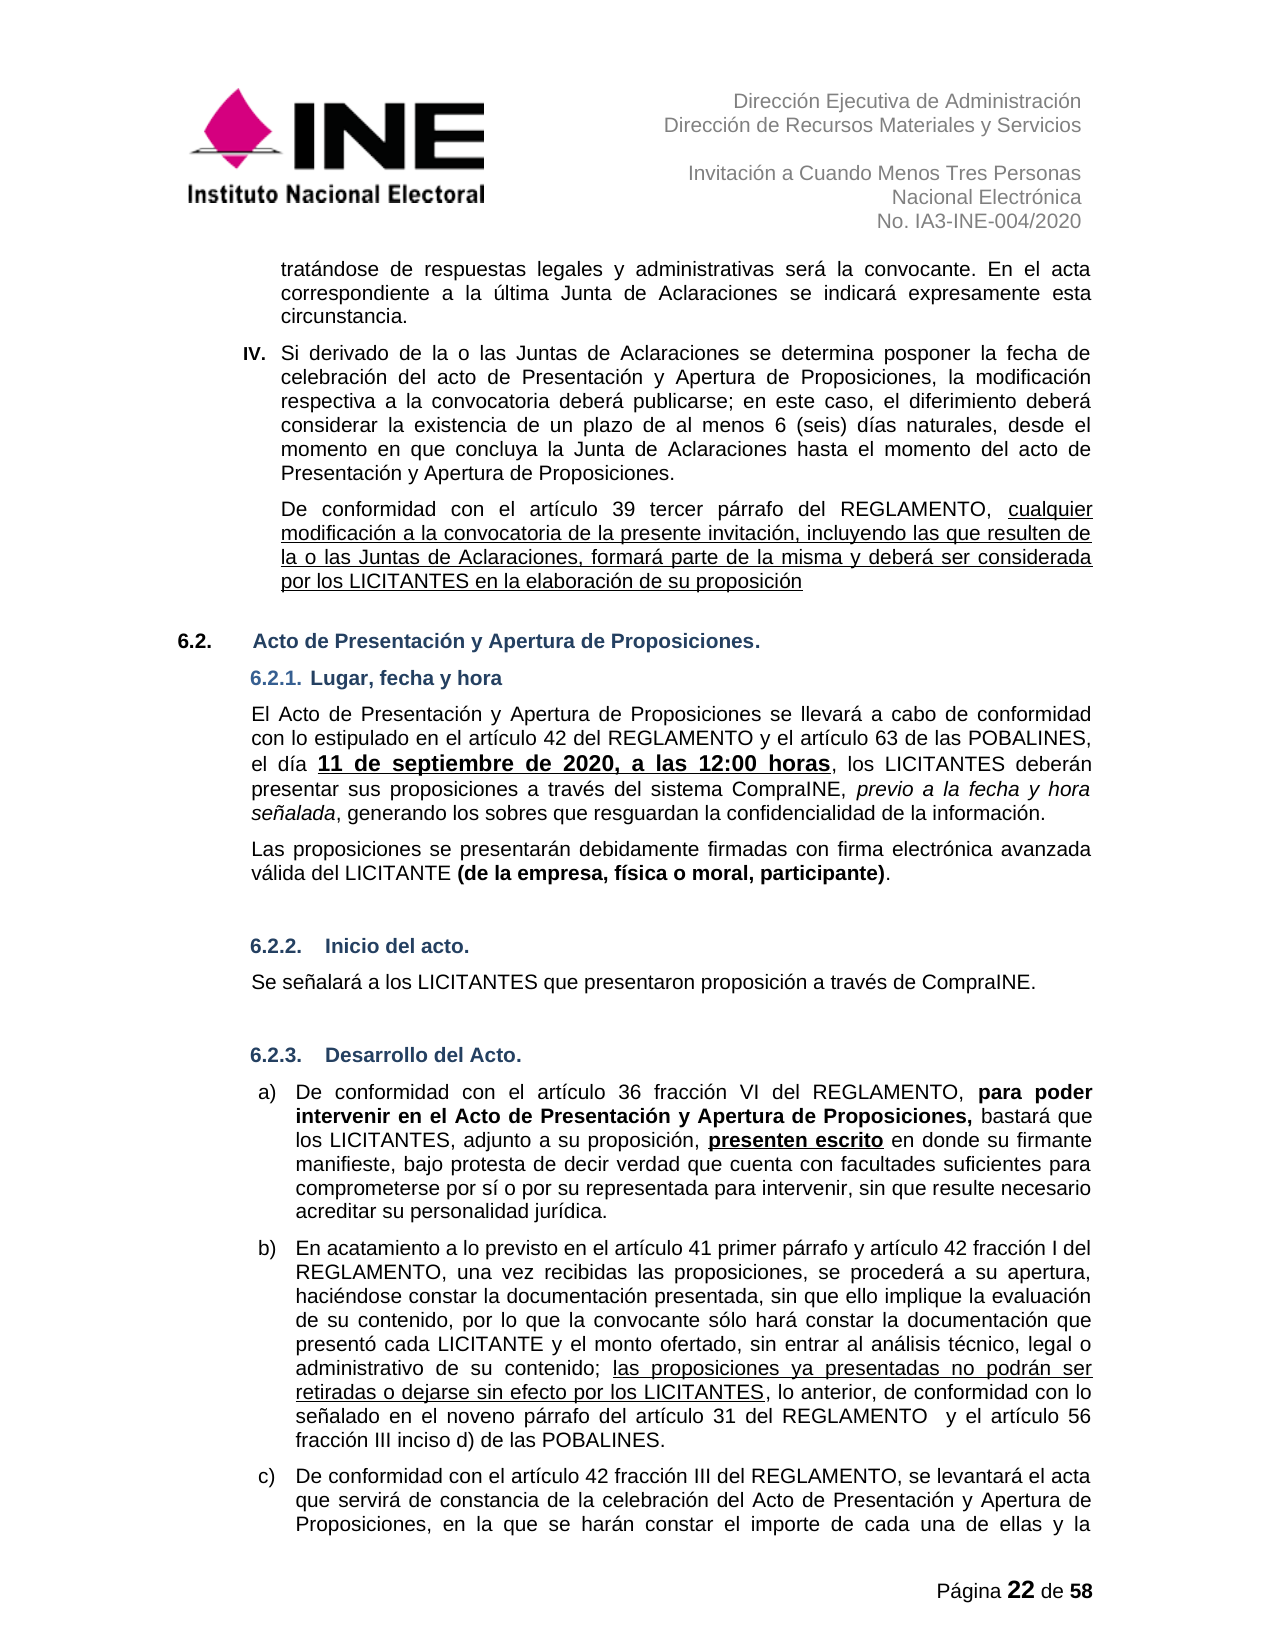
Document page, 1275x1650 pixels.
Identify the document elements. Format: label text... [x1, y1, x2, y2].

list De conformidad con el artículo 36 fracción VI del REGLAMENTO, para poder intervenir en el Acto de Presentación y Apertura de Proposiciones, bastará que los LICITANTES, adjunto a su proposición, presenten escrito en donde su firmante manifieste, bajo protesta de decir verdad que cuenta con facultades suficientes para comprometerse por sí o por su representada para intervenir, sin que resulte necesario acreditar su personalidad jurídica. [258, 1079, 1092, 1223]
list Si derivado de la o las Juntas de Aclaraciones se determina posponer la fecha de celebración del acto de Presentación y Apertura de Proposiciones, la modificación respectiva a la convocatoria deberá publicarse; en este caso, el diferimiento deberá considerar la existencia de un plazo de al menos 6 (seis) días naturales, desde el momento en que concluya la Junta de Aclaraciones hasta el momento del acto de Presentación y Apertura de Proposiciones. [266, 341, 1092, 484]
text De conformidad con el artículo 39 tercer párrafo del REGLAMENTO, cualquier modificación a la convocatoria de la presente invitación, incluyendo las que resulten de la o las Juntas de Aclaraciones, formará parte de la misma y deberá ser considerada por los LICITANTES en la elaboración de su proposición [281, 543, 1092, 566]
text De conformidad con el artículo 39 tercer párrafo del REGLAMENTO, cualquier modificación a la convocatoria de la presente invitación, incluyendo las que resulten de la o las Juntas de Aclaraciones, formará parte de la misma y deberá ser considerada por los LICITANTES en la elaboración de su proposición [281, 567, 1092, 593]
subtitle Desarrollo del Acto. [250, 1043, 1092, 1067]
subtitle Lugar, fecha y hora [250, 666, 1092, 690]
text Las proposiciones se presentarán debidamente firmadas con firma electrónica avanzada válida del LICITANTE (de la empresa, física o moral, participante). [251, 837, 1092, 885]
list En acatamiento a lo previsto en el artículo 41 primer párrafo y artículo 42 fracción I del REGLAMENTO, una vez recibidas las proposiciones, se procederá a su apertura, haciéndose constar la documentación presentada, sin que ello implique la evaluación de su contenido, por lo que la convocante sólo hará constar la documentación que presentó cada LICITANTE y el monto ofertado, sin entrar al análisis técnico, legal o administrativo de su contenido; las proposiciones ya presentadas no podrán ser retiradas o dejarse sin efecto por los LICITANTES, lo anterior, de conformidad con lo señalado en el noveno párrafo del artículo 31 del REGLAMENTO y el artículo 56 fracción III inciso d) de las POBALINES. [258, 1236, 1092, 1451]
text El Acto de Presentación y Apertura de Proposiciones se llevará a cabo de conformidad con lo estipulado en el artículo 42 del REGLAMENTO y el artículo 63 de las POBALINES, el día 11 de septiembre de 2020, a las 12:00 horas, los LICITANTES deberán presentar sus proposiciones a través del sistema CompraINE, previo a la fecha y hora señalada, generando los sobres que resguardan la confidencialidad de la información. [251, 702, 1092, 824]
list Se señalará a los LICITANTES que presentaron proposición a través de CompraINE. [251, 970, 1092, 994]
subtitle Inicio del acto. [250, 934, 1092, 958]
picture [188, 88, 484, 203]
subtitle Acto de Presentación y Apertura de Proposiciones. [177, 629, 1092, 653]
text De conformidad con el artículo 39 tercer párrafo del REGLAMENTO, cualquier modificación a la convocatoria de la presente invitación, incluyendo las que resulten de la o las Juntas de Aclaraciones, formará parte de la misma y deberá ser considerada por los LICITANTES en la elaboración de su proposición [281, 497, 1092, 542]
